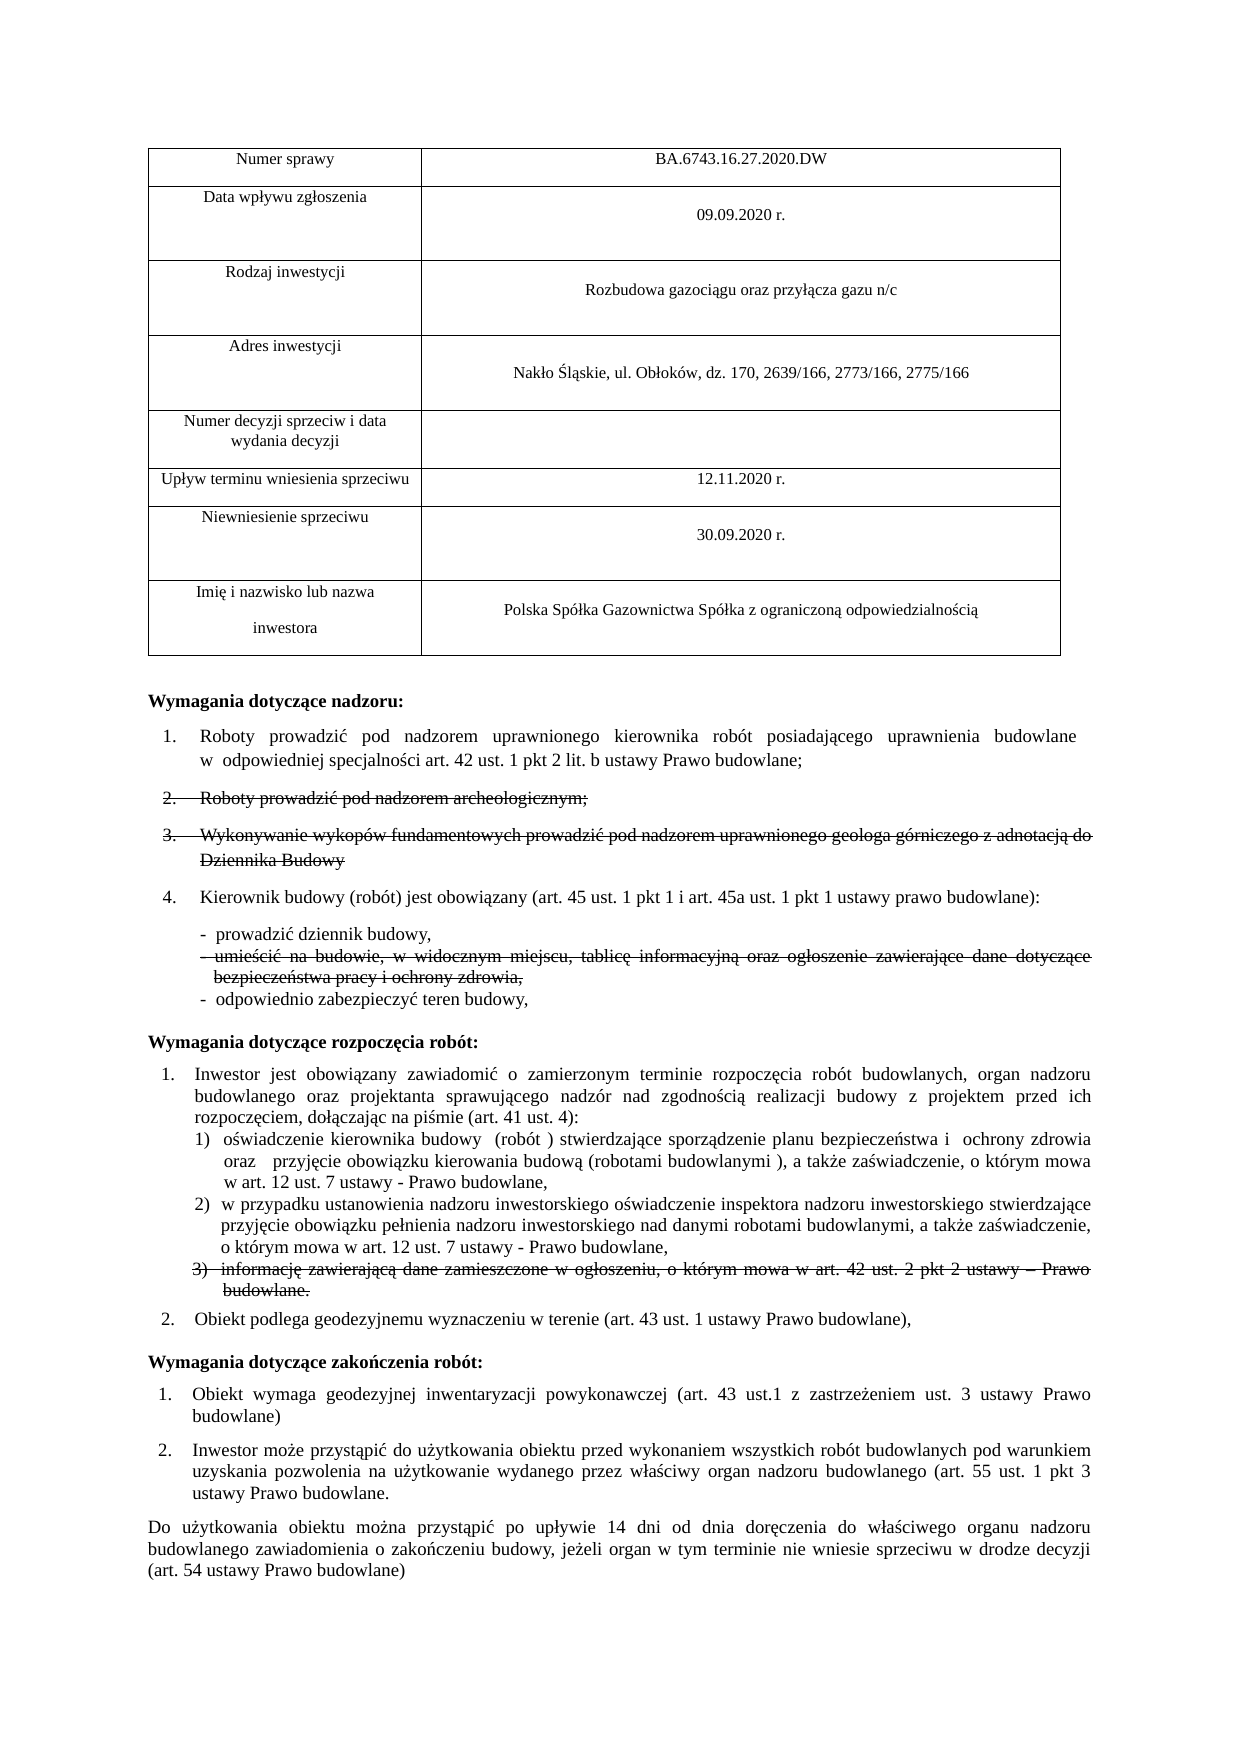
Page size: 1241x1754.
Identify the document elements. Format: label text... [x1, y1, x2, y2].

list Kierownik budowy (robót) jest obowiązany (art. 45 ust. 1 pkt 1 i art. 45a ust. 1 pkt 1 ustawy prawo budowlane): [162, 886, 1093, 907]
table_cell Niewniesienie sprzeciwu [149, 507, 421, 580]
table_cell [422, 411, 1060, 468]
table_header Numer sprawy [149, 149, 421, 186]
text - odpowiednio zabezpieczyć teren budowy, [200, 988, 1093, 1009]
table_cell 12.11.2020 r. [422, 469, 1060, 506]
table_cell Imię i nazwisko lub nazwa inwestora [149, 581, 421, 655]
text 3) informację zawierającą dane zamieszczone w ogłoszeniu, o którym mowa w art. 42 ust. 2 pkt 2 ustawy – Prawo budowlane. [192, 1257, 1093, 1301]
table_cell Upływ terminu wniesienia sprzeciwu [149, 469, 421, 506]
list Inwestor może przystąpić do użytkowania obiektu przed wykonaniem wszystkich robót budowlanych pod warunkiem uzyskania pozwolenia na użytkowanie wydanego przez właściwy organ nadzoru budowlanego (art. 55 ust. 1 pkt 3 ustawy Prawo budowlane. [158, 1439, 1093, 1503]
text - prowadzić dziennik budowy, [200, 923, 1093, 945]
text 1) oświadczenie kierownika budowy (robót ) stwierdzające sporządzenie planu bezpieczeństwa i ochrony zdrowia oraz przyjęcie obowiązku kierowania budową (robotami budowlanymi ), a także zaświadczenie, o którym mowa w art. 12 ust. 7 ustawy - Prawo budowlane, [194, 1128, 1093, 1193]
list Inwestor jest obowiązany zawiadomić o zamierzonym terminie rozpoczęcia robót budowlanych, organ nadzoru budowlanego oraz projektanta sprawującego nadzór nad zgodnością realizacji budowy z projektem przed ich rozpoczęciem, dołączając na piśmie (art. 41 ust. 4): [161, 1063, 1093, 1128]
text Wymagania dotyczące rozpoczęcia robót: [148, 1031, 1093, 1053]
table_cell Rodzaj inwestycji [149, 261, 421, 335]
text 2) w przypadku ustanowienia nadzoru inwestorskiego oświadczenie inspektora nadzoru inwestorskiego stwierdzające przyjęcie obowiązku pełnienia nadzoru inwestorskiego nad danymi robotami budowlanymi, a także zaświadczenie, o którym mowa w art. 12 ust. 7 ustawy - Prawo budowlane, [194, 1193, 1093, 1257]
table_cell Numer decyzji sprzeciw i data wydania decyzji [149, 411, 421, 468]
list Roboty prowadzić pod nadzorem uprawnionego kierownika robót posiadającego uprawnienia budowlane w odpowiedniej specjalności art. 42 ust. 1 pkt 2 lit. b ustawy Prawo budowlane; [162, 724, 1093, 771]
list Wykonywanie wykopów fundamentowych prowadzić pod nadzorem uprawnionego geologa górniczego z adnotacją do Dziennika Budowy [162, 837, 1093, 870]
text Do użytkowania obiektu można przystąpić po upływie 14 dni od dnia doręczenia do właściwego organu nadzoru budowlanego zawiadomienia o zakończeniu budowy, jeżeli organ w tym terminie nie wniesie sprzeciwu w drodze decyzji (art. 54 ustawy Prawo budowlane) [148, 1516, 1093, 1581]
list Obiekt wymaga geodezyjnej inwentaryzacji powykonawczej (art. 43 ust.1 z zastrzeżeniem ust. 3 ustawy Prawo budowlane) [158, 1383, 1093, 1426]
table_header BA.6743.16.27.2020.DW [422, 149, 1060, 186]
table_cell Adres inwestycji [149, 336, 421, 409]
table_cell Nakło Śląskie, ul. Obłoków, dz. 170, 2639/166, 2773/166, 2775/166 [422, 336, 1060, 409]
table_cell 30.09.2020 r. [422, 507, 1060, 580]
table_cell Rozbudowa gazociągu oraz przyłącza gazu n/c [422, 261, 1060, 335]
list Obiekt podlega geodezyjnemu wyznaczeniu w terenie (art. 43 ust. 1 ustawy Prawo budowlane), [161, 1308, 1093, 1329]
text Wymagania dotyczące nadzoru: [148, 690, 1093, 712]
table_cell Polska Spółka Gazownictwa Spółka z ograniczoną odpowiedzialnością [422, 581, 1060, 655]
table_cell Data wpływu zgłoszenia [149, 187, 421, 260]
table_cell 09.09.2020 r. [422, 187, 1060, 260]
text Wymagania dotyczące zakończenia robót: [148, 1351, 1093, 1372]
list Roboty prowadzić pod nadzorem archeologicznym; [162, 787, 1093, 808]
text - umieścić na budowie, w widocznym miejscu, tablicę informacyjną oraz ogłoszenie zawierające dane dotyczące bezpieczeństwa pracy i ochrony zdrowia, [200, 945, 1093, 988]
